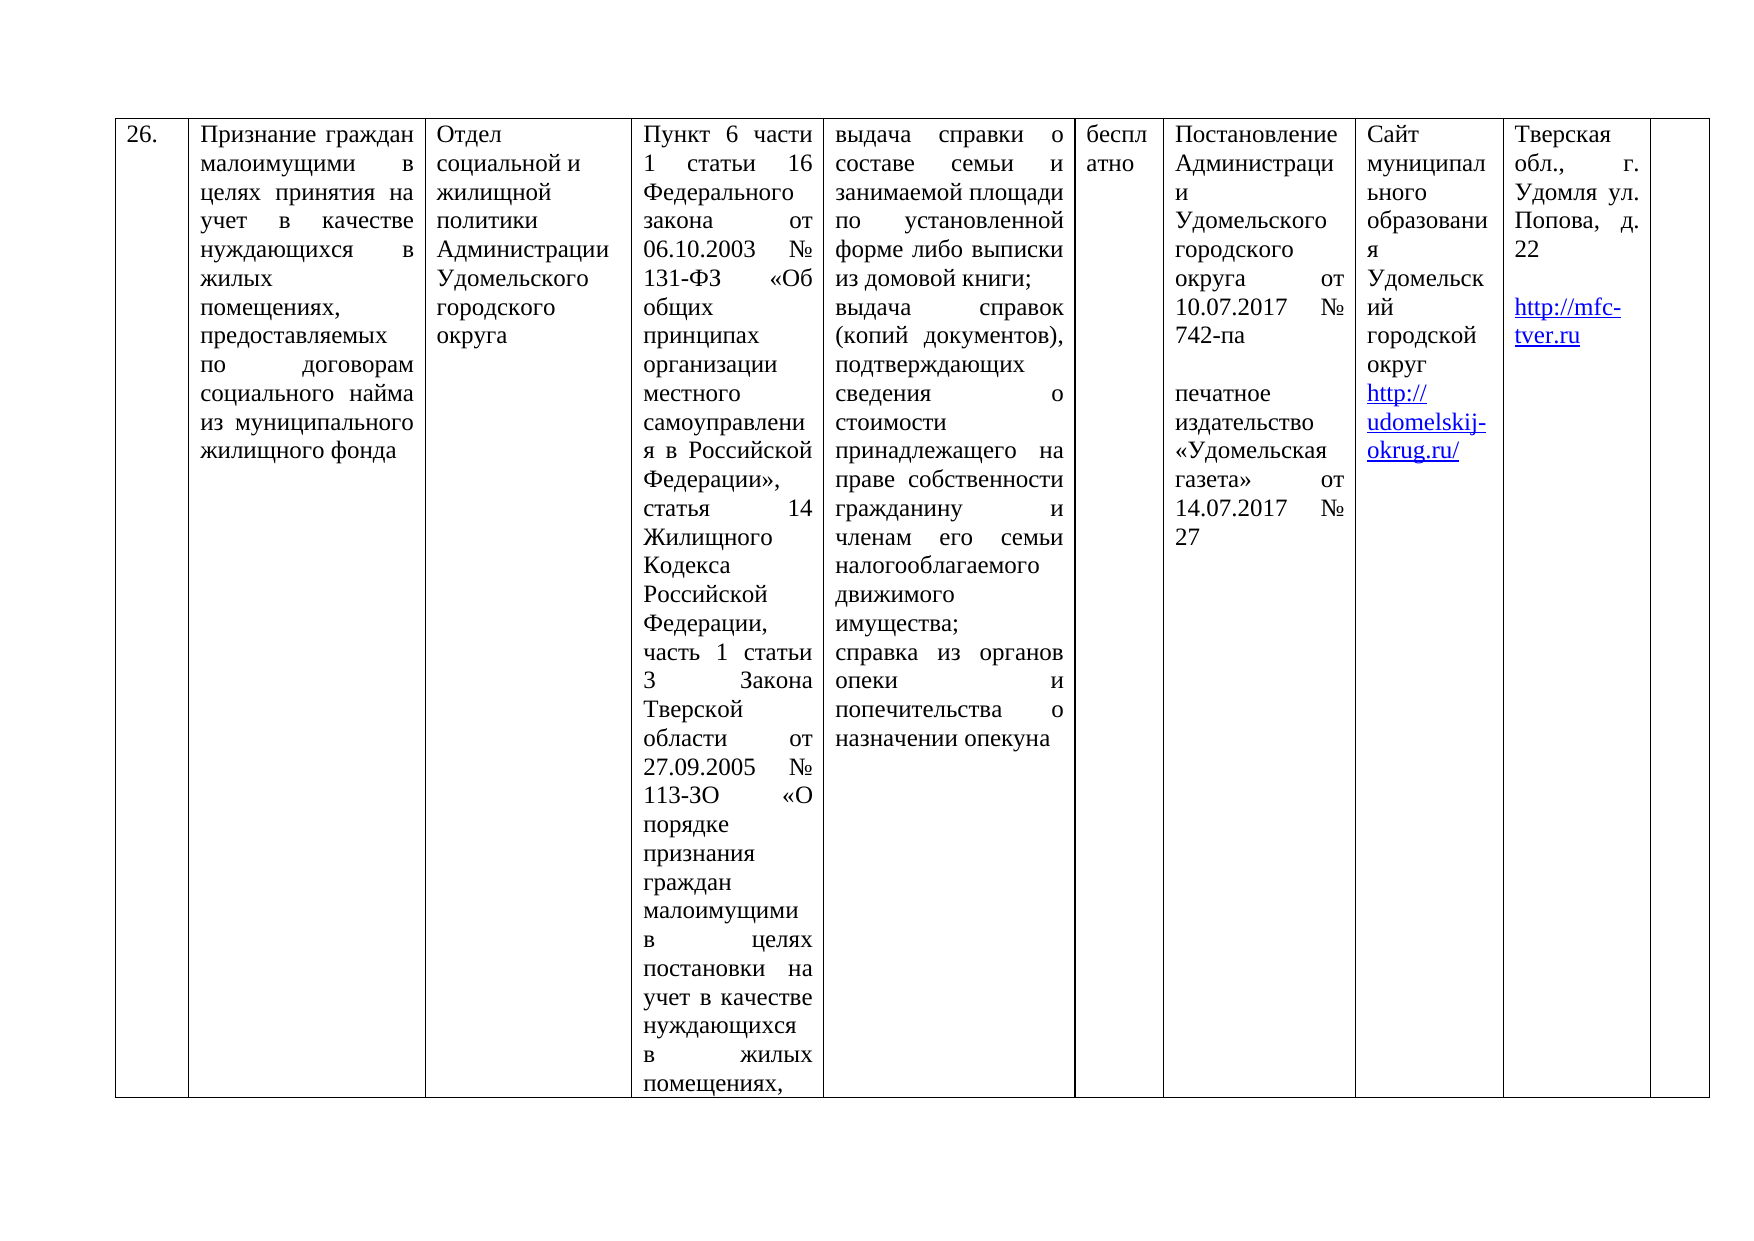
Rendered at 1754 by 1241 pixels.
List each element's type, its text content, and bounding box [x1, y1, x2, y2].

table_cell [632, 119, 823, 1097]
table_cell 26. [116, 119, 188, 1097]
table_cell [1651, 119, 1709, 1097]
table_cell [1504, 119, 1650, 1097]
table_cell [426, 119, 631, 1097]
table_cell бесплатно [1076, 119, 1163, 1097]
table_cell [824, 119, 1074, 1097]
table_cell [1164, 119, 1355, 1097]
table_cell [189, 119, 425, 1097]
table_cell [1356, 119, 1503, 1097]
